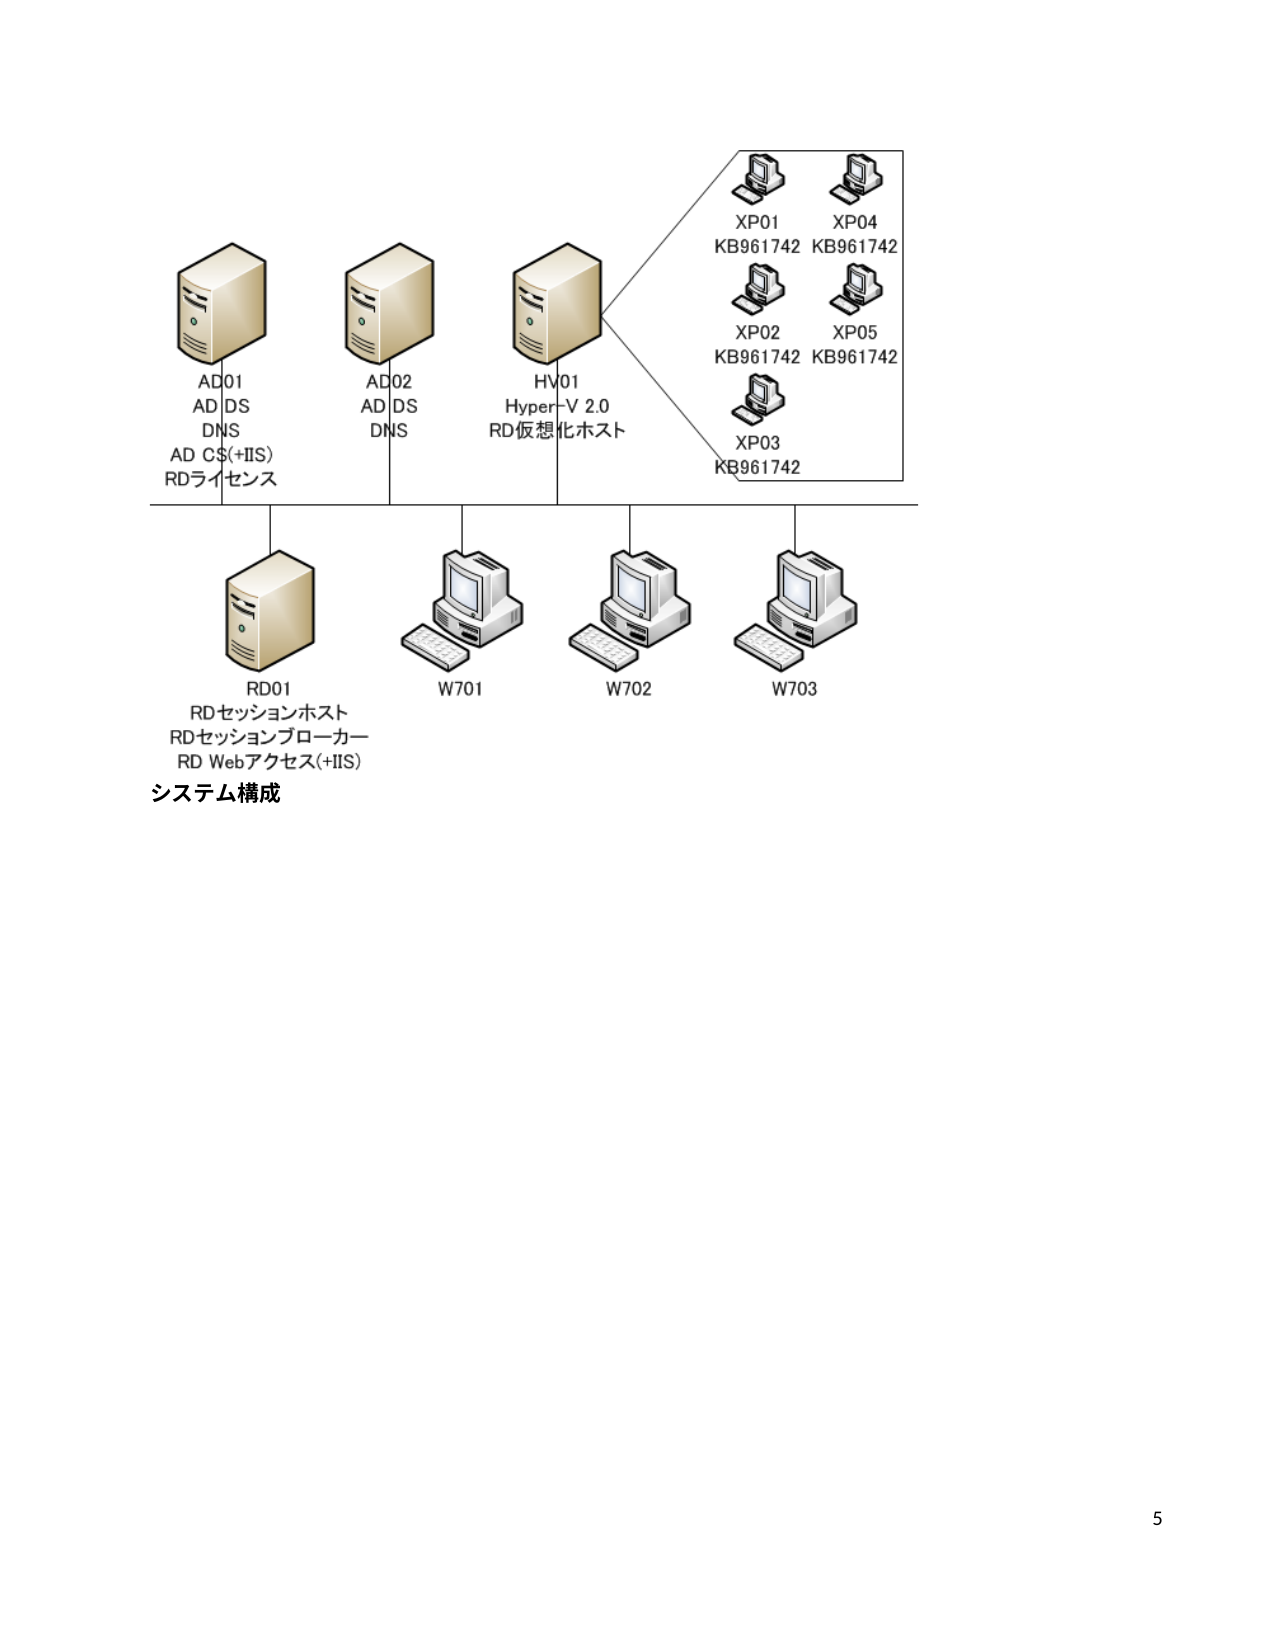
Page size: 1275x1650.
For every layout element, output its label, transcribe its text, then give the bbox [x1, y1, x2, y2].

picture [149, 150, 919, 776]
